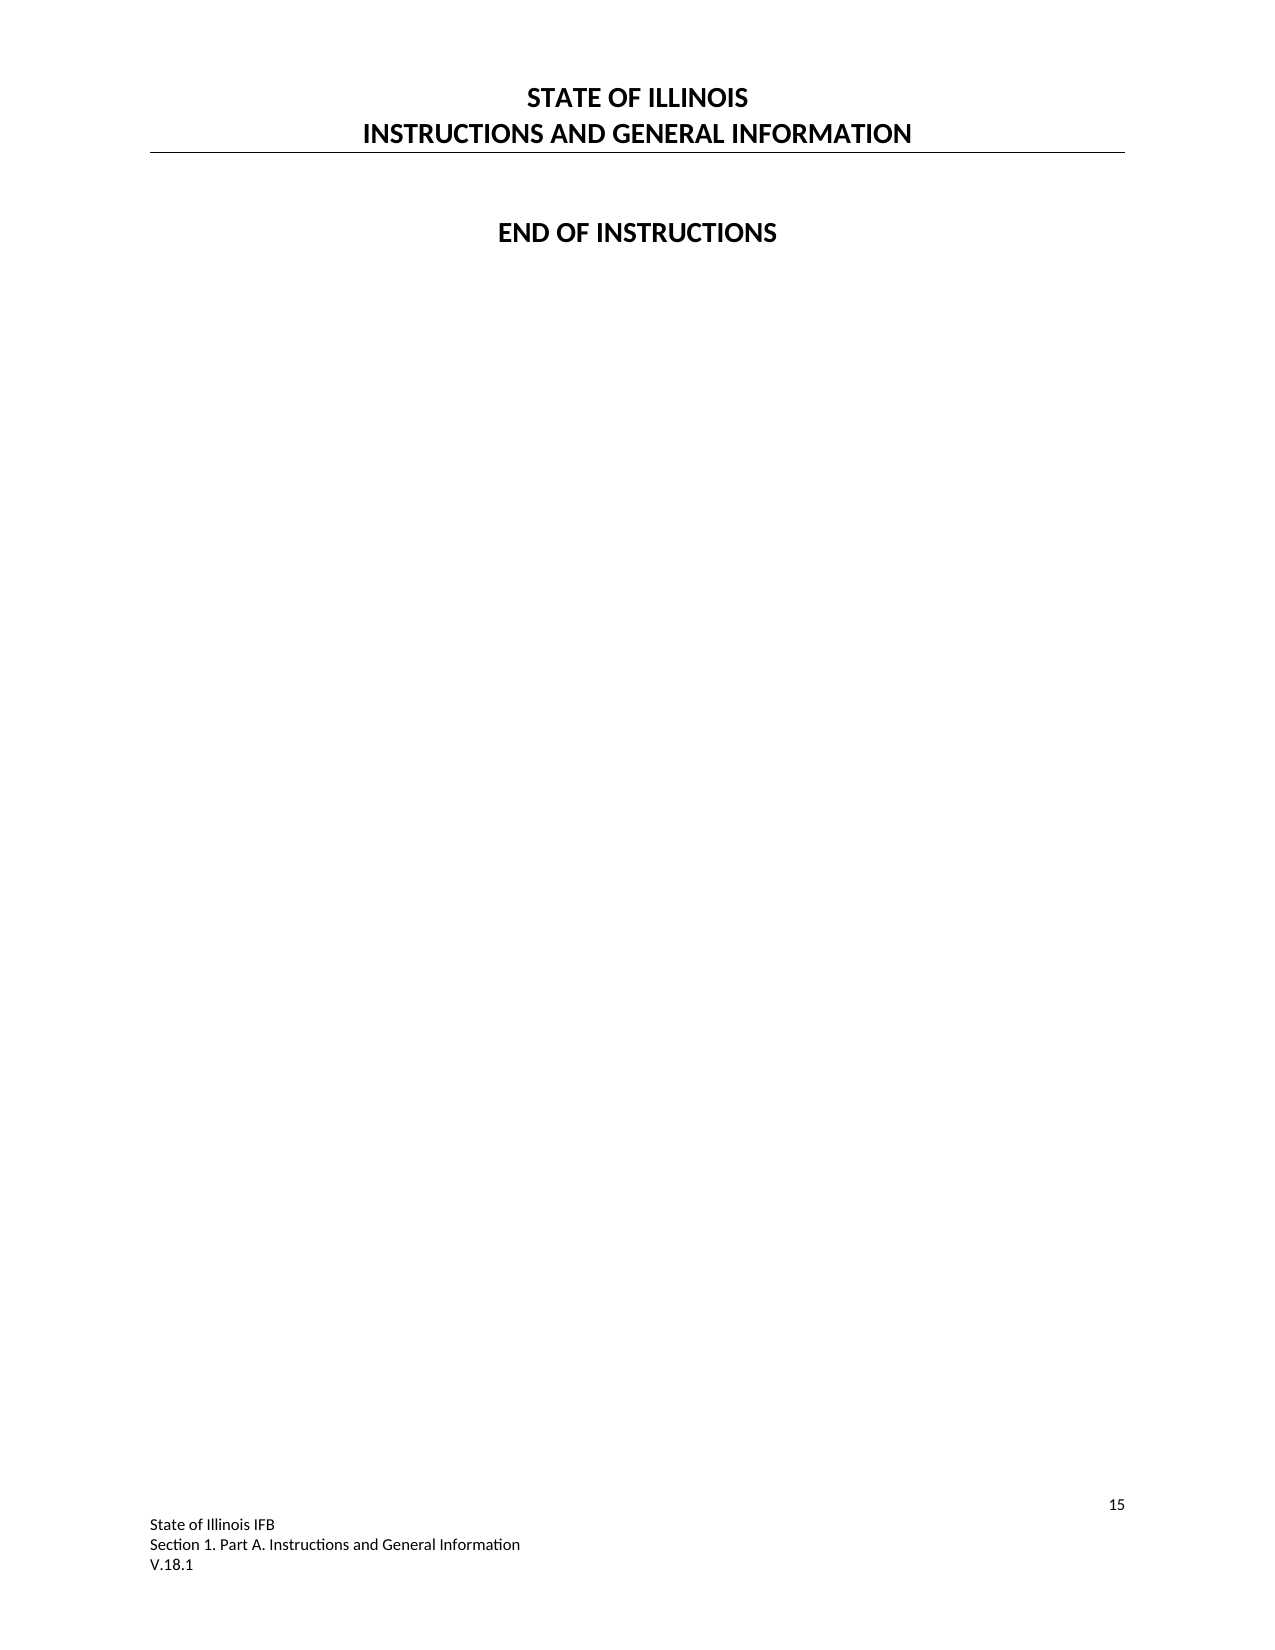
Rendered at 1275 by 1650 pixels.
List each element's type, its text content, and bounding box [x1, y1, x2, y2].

text END OF INSTRUCTIONS [150, 214, 1125, 250]
